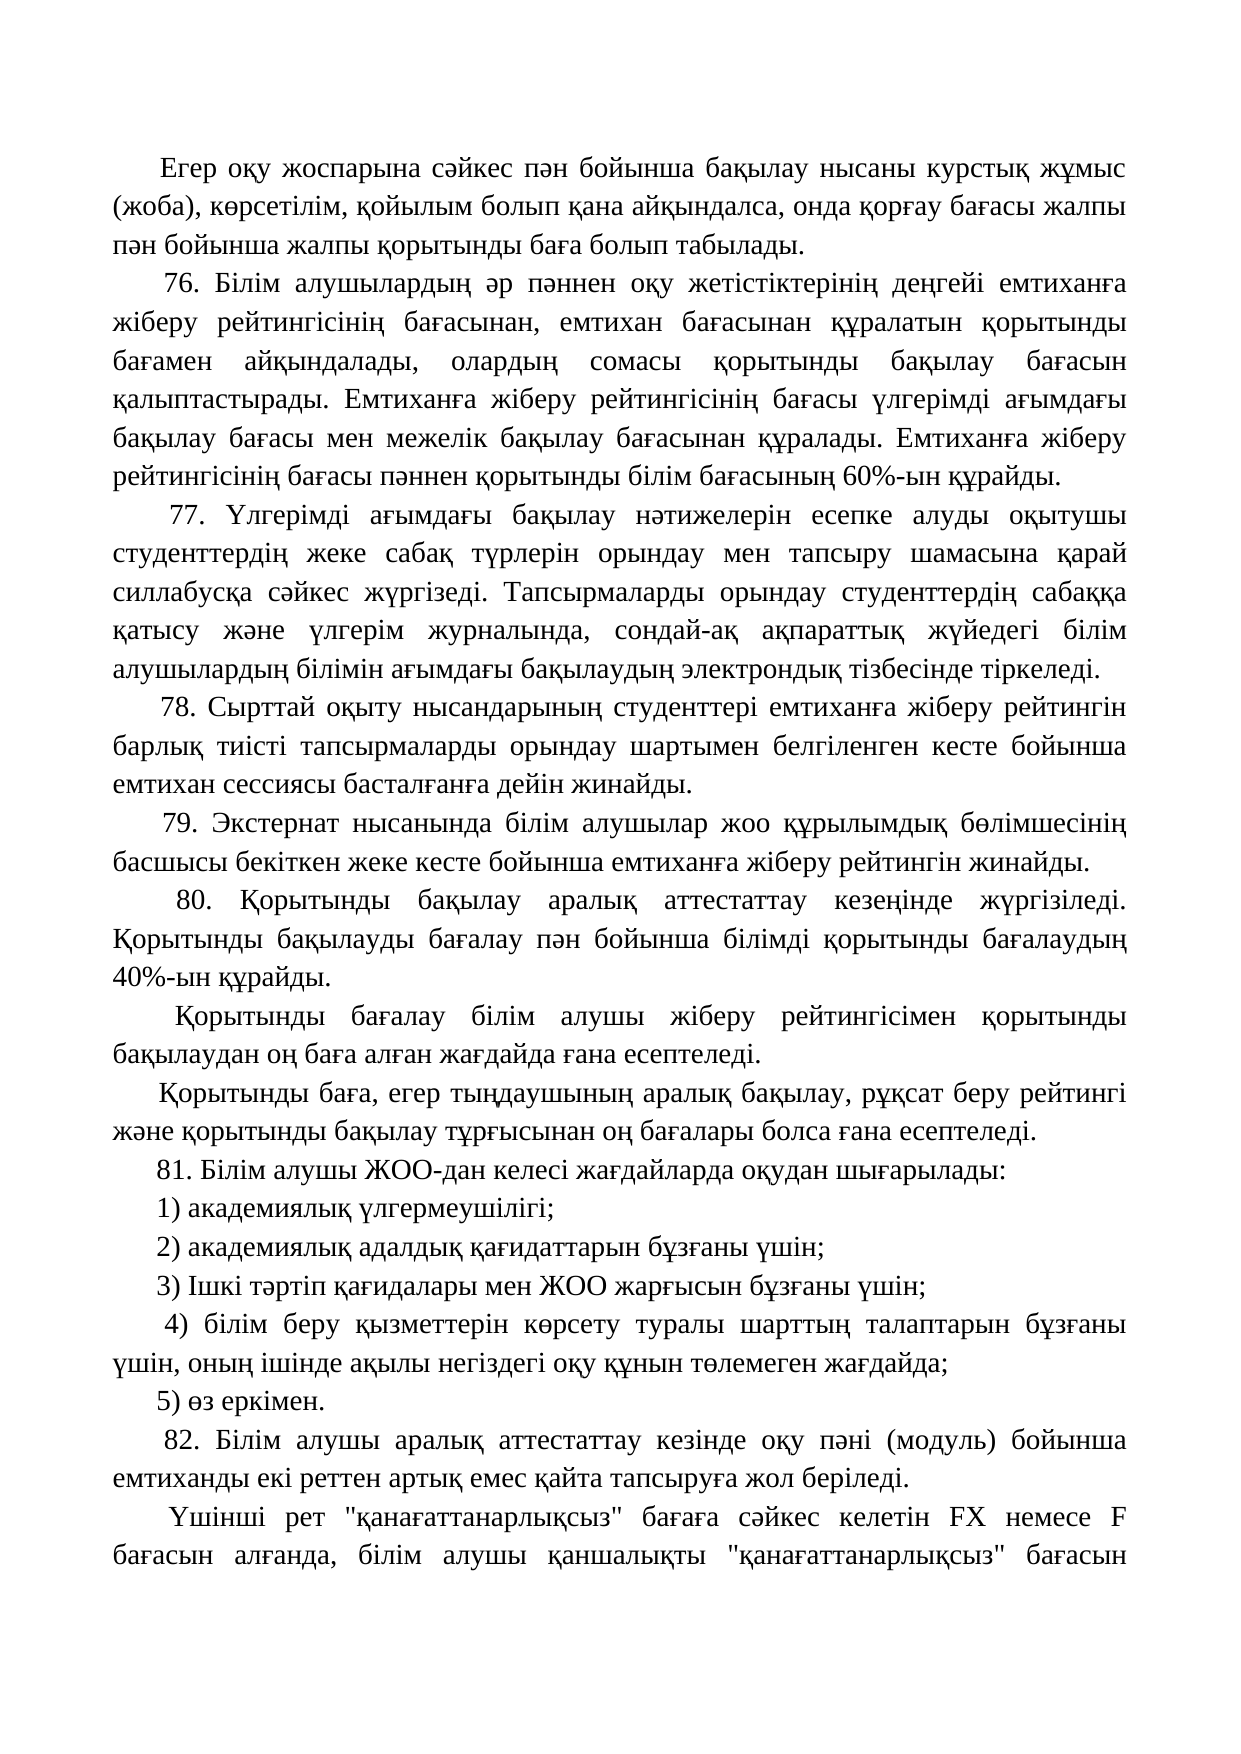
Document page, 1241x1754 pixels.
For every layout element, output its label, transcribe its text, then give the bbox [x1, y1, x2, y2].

text Егер оқу жоспарына сәйкес пән бойынша бақылау нысаны курстық жұмыс (жоба), көрсетілім, қойылым болып қана айқындалса, онда қорғау бағасы жалпы пән бойынша жалпы қорытынды баға болып табылады. [112, 150, 1128, 261]
text 2) академиялық адалдық қағидаттарын бұзғаны үшін; [112, 1229, 1128, 1263]
text 3) Ішкі тәртіп қағидалары мен ЖОО жарғысын бұзғаны үшін; [112, 1268, 1128, 1301]
text 78. Сырттай оқыту нысандарының студенттері емтиханға жіберу рейтингін барлық тиісті тапсырмаларды орындау шартымен белгіленген кесте бойынша емтихан сессиясы басталғанға дейін жинайды. [112, 689, 1128, 800]
text 81. Білім алушы ЖОО-дан келесі жағдайларда оқудан шығарылады: [112, 1152, 1128, 1186]
text 77. Үлгерімді ағымдағы бақылау нәтижелерін есепке алуды оқытушы студенттердің жеке сабақ түрлерін орындау мен тапсыру шамасына қарай силлабусқа сәйкес жүргізеді. Тапсырмаларды орындау студенттердің сабаққа қатысу және үлгерім журналында, сондай-ақ ақпараттық жүйедегі білім алушылардың білімін ағымдағы бақылаудың электрондық тізбесінде тіркеледі. [112, 497, 1128, 684]
text 4) білім беру қызметтерін көрсету туралы шарттың талаптарын бұзғаны үшін, оның ішінде ақылы негіздегі оқу құнын төлемеген жағдайда; [112, 1306, 1128, 1378]
text Қорытынды бағалау білім алушы жіберу рейтингісімен қорытынды бақылаудан оң баға алған жағдайда ғана есептеледі. [112, 998, 1128, 1070]
text 76. Білім алушылардың әр пәннен оқу жетістіктерінің деңгейі емтиханға жіберу рейтингісінің бағасынан, емтихан бағасынан құралатын қорытынды бағамен айқындалады, олардың сомасы қорытынды бақылау бағасын қалыптастырады. Емтиханға жіберу рейтингісінің бағасы үлгерімді ағымдағы бақылау бағасы мен межелік бақылау бағасынан құралады. Емтиханға жіберу рейтингісінің бағасы пәннен қорытынды білім бағасының 60%-ын құрайды. [112, 266, 1128, 492]
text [112, 1499, 1128, 1571]
text 80. Қорытынды бақылау аралық аттестаттау кезеңінде жүргізіледі. Қорытынды бақылауды бағалау пән бойынша білімді қорытынды бағалаудың 40%-ын құрайды. [112, 882, 1128, 993]
text 82. Білім алушы аралық аттестаттау кезінде оқу пәні (модуль) бойынша емтиханды екі реттен артық емес қайта тапсыруға жол беріледі. [112, 1422, 1128, 1494]
text 1) академиялық үлгермеушілігі; [112, 1191, 1128, 1224]
text 79. Экстернат нысанында білім алушылар жоо құрылымдық бөлімшесінің басшысы бекіткен жеке кесте бойынша емтиханға жіберу рейтингін жинайды. [112, 805, 1128, 877]
text 5) өз еркімен. [112, 1383, 1128, 1417]
text Қорытынды баға, егер тыңдаушының аралық бақылау, рұқсат беру рейтингі және қорытынды бақылау тұрғысынан оң бағалары болса ғана есептеледі. [112, 1075, 1128, 1147]
